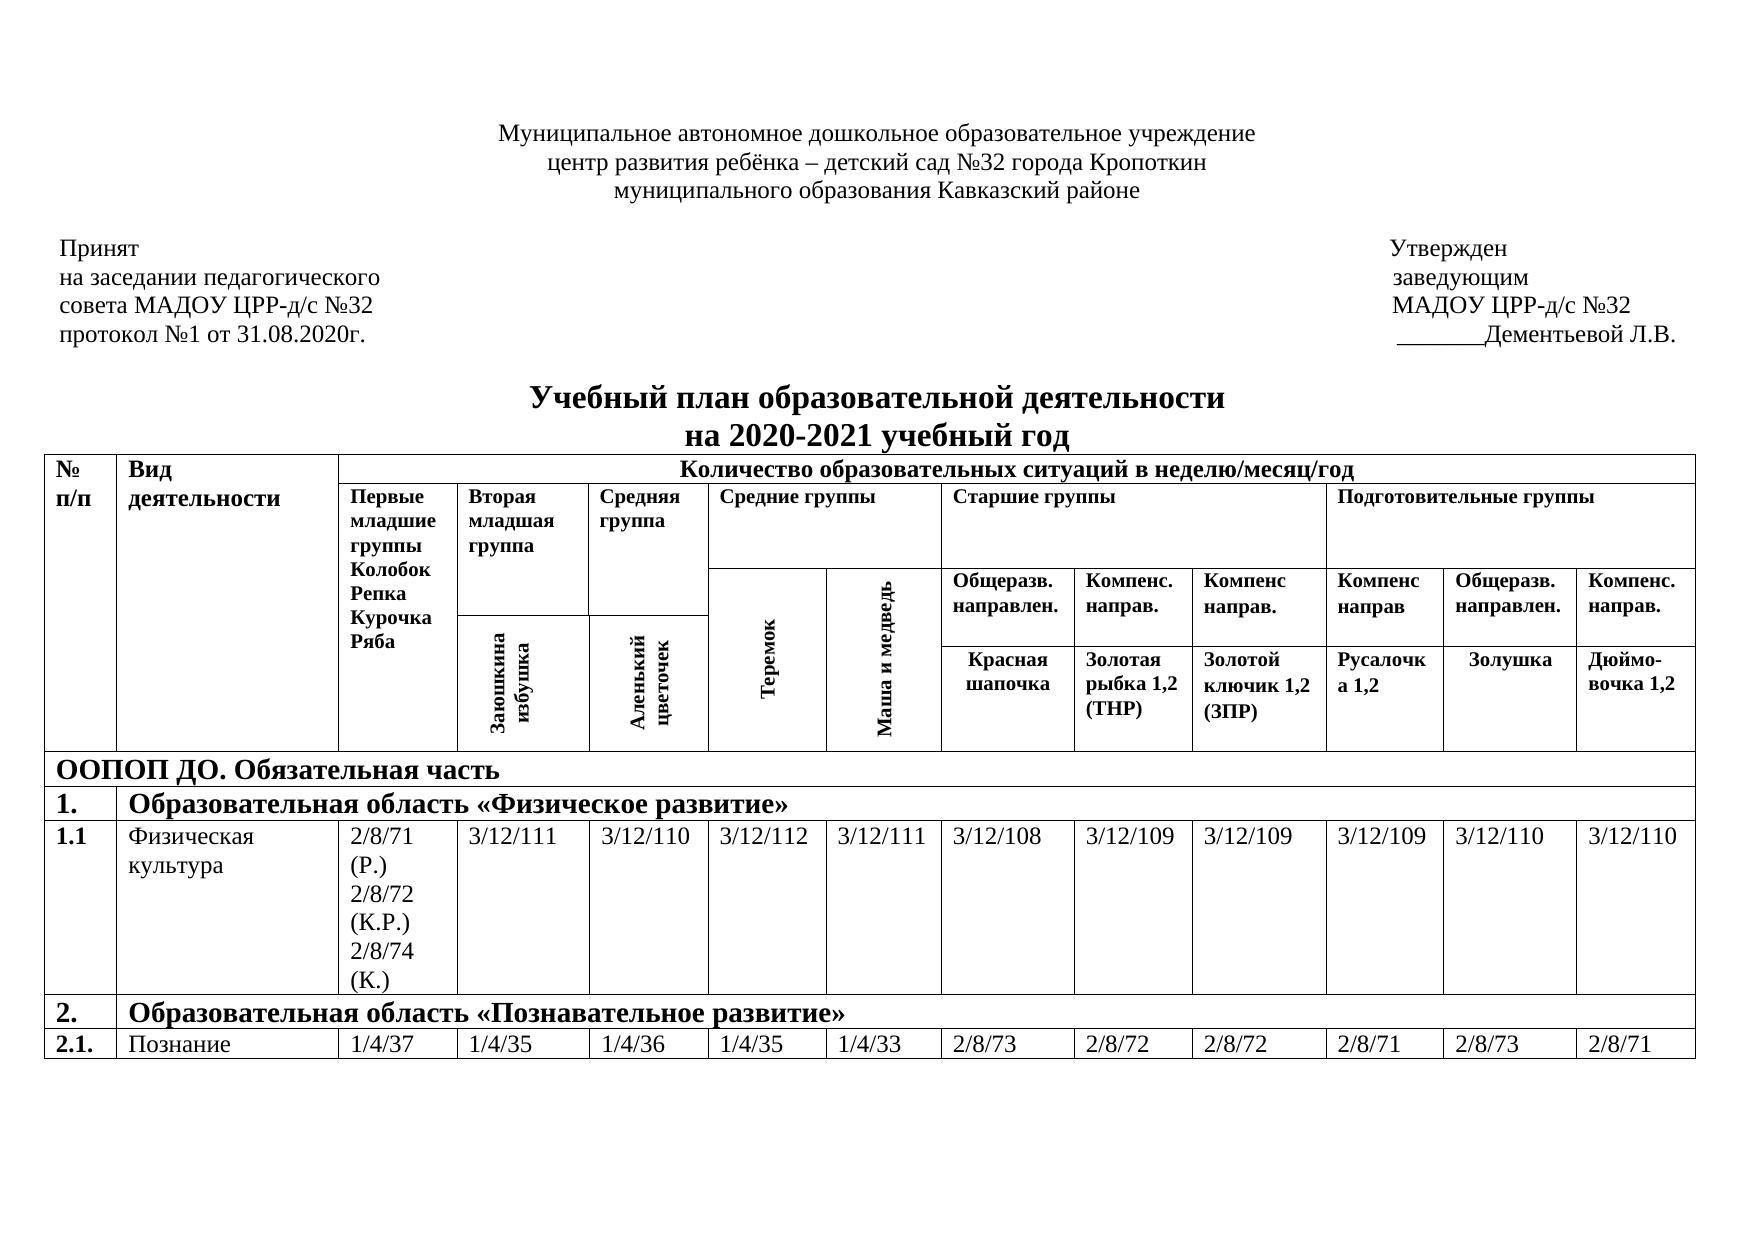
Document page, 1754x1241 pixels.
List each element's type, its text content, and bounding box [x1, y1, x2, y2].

table_header Вид деятельности [117, 455, 338, 751]
table_cell Образовательная область «Физическое развитие» [117, 787, 1695, 820]
table_cell Первые младшие группы Колобок Репка Курочка Ряба [339, 484, 457, 751]
table_cell Золушка [1444, 647, 1576, 751]
table_cell 3/12/111 [458, 821, 589, 994]
table_cell 3/12/110 [590, 821, 708, 994]
table_cell 2/8/73 [1444, 1029, 1576, 1058]
table_cell 3/12/110 [1577, 821, 1695, 994]
table_cell Русалочка 1,2 [1327, 647, 1443, 751]
text совета МАДОУ ЦРР-д/с №32 МАДОУ ЦРР-д/с №32 [59, 291, 1695, 319]
table_cell 2/8/71 [1577, 1029, 1695, 1058]
table_header Количество образовательных ситуаций в неделю/месяц/год [339, 455, 1695, 483]
table_cell Компенс. направ. [1075, 569, 1192, 646]
table_cell 1/4/35 [709, 1029, 826, 1058]
table_cell Золотая рыбка 1,2 (ТНР) [1075, 647, 1192, 751]
table_cell 1/4/35 [458, 1029, 589, 1058]
text на заседании педагогического заведующим [59, 262, 1695, 291]
table_cell 1.1 [45, 821, 116, 994]
table_cell Познание [117, 1029, 338, 1058]
text Муниципальное автономное дошкольное образовательное учреждение [59, 118, 1695, 147]
table_cell Физическая культура [117, 821, 338, 994]
table_cell 3/12/109 [1075, 821, 1192, 994]
table_cell 3/12/109 [1327, 821, 1443, 994]
text на 2020-2021 учебный год [59, 415, 1695, 453]
table_cell ООПОП ДО. Обязательная часть [45, 752, 1695, 786]
table_cell Красная шапочка [942, 647, 1074, 751]
table_cell 2/8/72 [1193, 1029, 1326, 1058]
table_cell Заюшкина избушка [458, 616, 589, 751]
table_cell Аленький цветочек [590, 616, 708, 751]
table_cell 3/12/108 [942, 821, 1074, 994]
table_cell 2/8/72 [1075, 1029, 1192, 1058]
table_cell Дюймо- вочка 1,2 [1577, 647, 1695, 751]
text муниципального образования Кавказский районе [59, 176, 1695, 204]
table_cell Образовательная область «Познавательное развитие» [117, 995, 1695, 1028]
table_cell Компенс направ [1327, 569, 1443, 646]
table_cell 2. [45, 995, 116, 1028]
text протокол №1 от 31.08.2020г. _______Дементьевой Л.В. [59, 319, 1695, 348]
table_cell Теремок [709, 569, 826, 751]
table_cell 1/4/36 [590, 1029, 708, 1058]
table_cell 1/4/37 [339, 1029, 457, 1058]
table_cell 2/8/71 [1327, 1029, 1443, 1058]
text центр развития ребёнка – детский сад №32 города Кропоткин [59, 147, 1695, 176]
table_cell Вторая младшая группа [458, 484, 588, 615]
table_cell 2/8/73 [942, 1029, 1074, 1058]
table_cell Золотой ключик 1,2 (ЗПР) [1193, 647, 1326, 751]
table_cell Средняя группа [589, 484, 708, 615]
table_cell Компенс. направ. [1577, 569, 1695, 646]
table_cell Средние группы [709, 484, 941, 567]
table_cell Маша и медведь [827, 569, 941, 751]
table_cell 1/4/33 [827, 1029, 941, 1058]
table_cell Подготовительные группы [1327, 484, 1695, 567]
table_cell Общеразв. направлен. [942, 569, 1074, 646]
table_cell 3/12/109 [1193, 821, 1326, 994]
table_cell 3/12/112 [709, 821, 826, 994]
table_cell Общеразв. направлен. [1444, 569, 1576, 646]
table_cell Старшие группы [942, 484, 1326, 567]
table_header № п/п [45, 455, 116, 751]
table_cell 3/12/110 [1444, 821, 1576, 994]
text Принят Утвержден [59, 233, 1695, 262]
table_cell Компенс направ. [1193, 569, 1326, 646]
text Учебный план образовательной деятельности [59, 377, 1695, 415]
table_cell 2.1. [45, 1029, 116, 1058]
table_cell 1. [45, 787, 116, 820]
table_cell 3/12/111 [827, 821, 941, 994]
table_cell 2/8/71 (Р.) 2/8/72 (К.Р.) 2/8/74 (К.) [339, 821, 457, 994]
